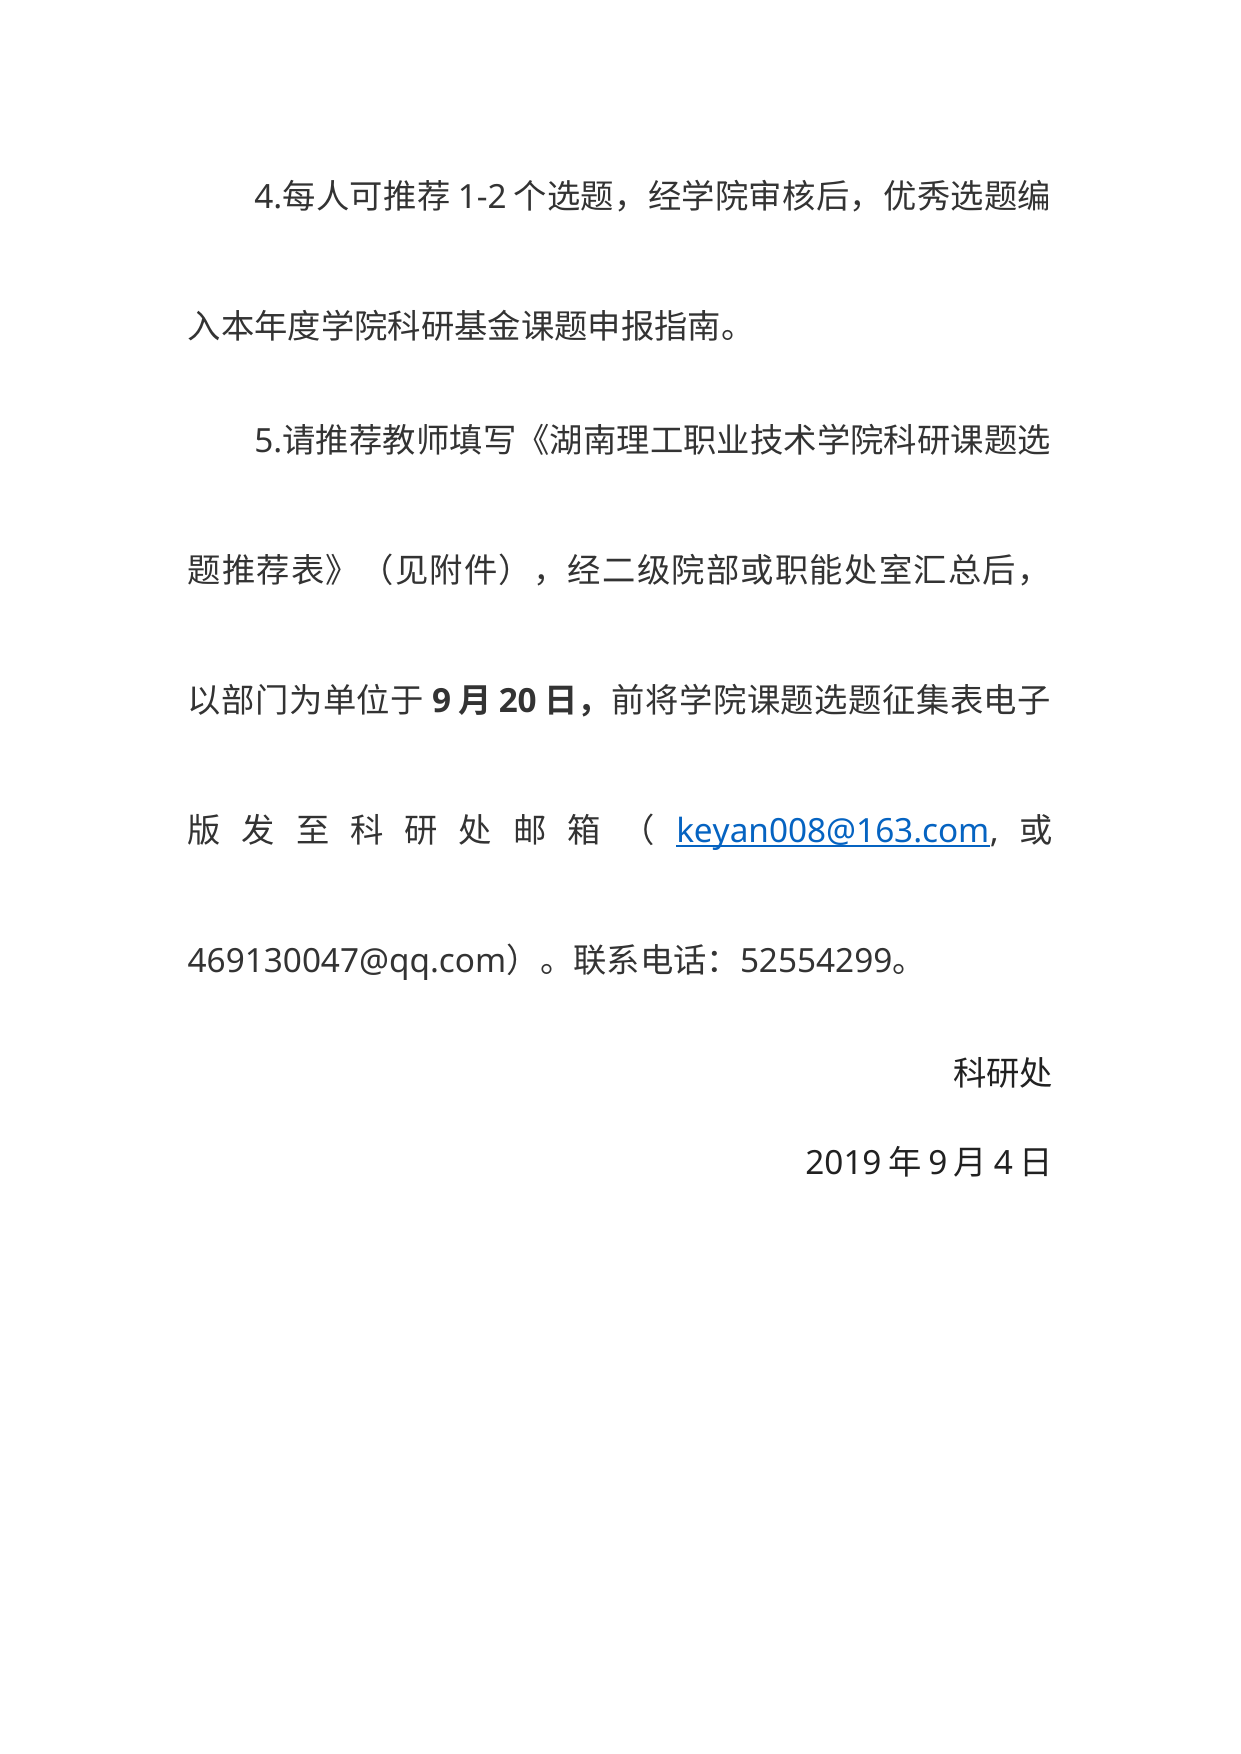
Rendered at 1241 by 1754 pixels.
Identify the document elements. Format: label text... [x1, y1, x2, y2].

text 4.每人可推荐1-2个选题，经学院审核后，优秀选题编入本年度学院科研基金课题申报指南。 [187, 162, 1053, 357]
text 5.请推荐教师填写《湖南理工职业技术学院科研课题选题推荐表》（见附件），经二级院部或职能处室汇总后，以部门为单位于9月20日，前将学院课题选题征集表电子版发至科研处邮箱（keyan008@163.com,或469130047@qq.com）。联系电话：52554299。 [187, 405, 1053, 990]
text 科研处 [187, 1039, 1053, 1104]
text 2019年9月4日 [187, 1128, 1053, 1193]
